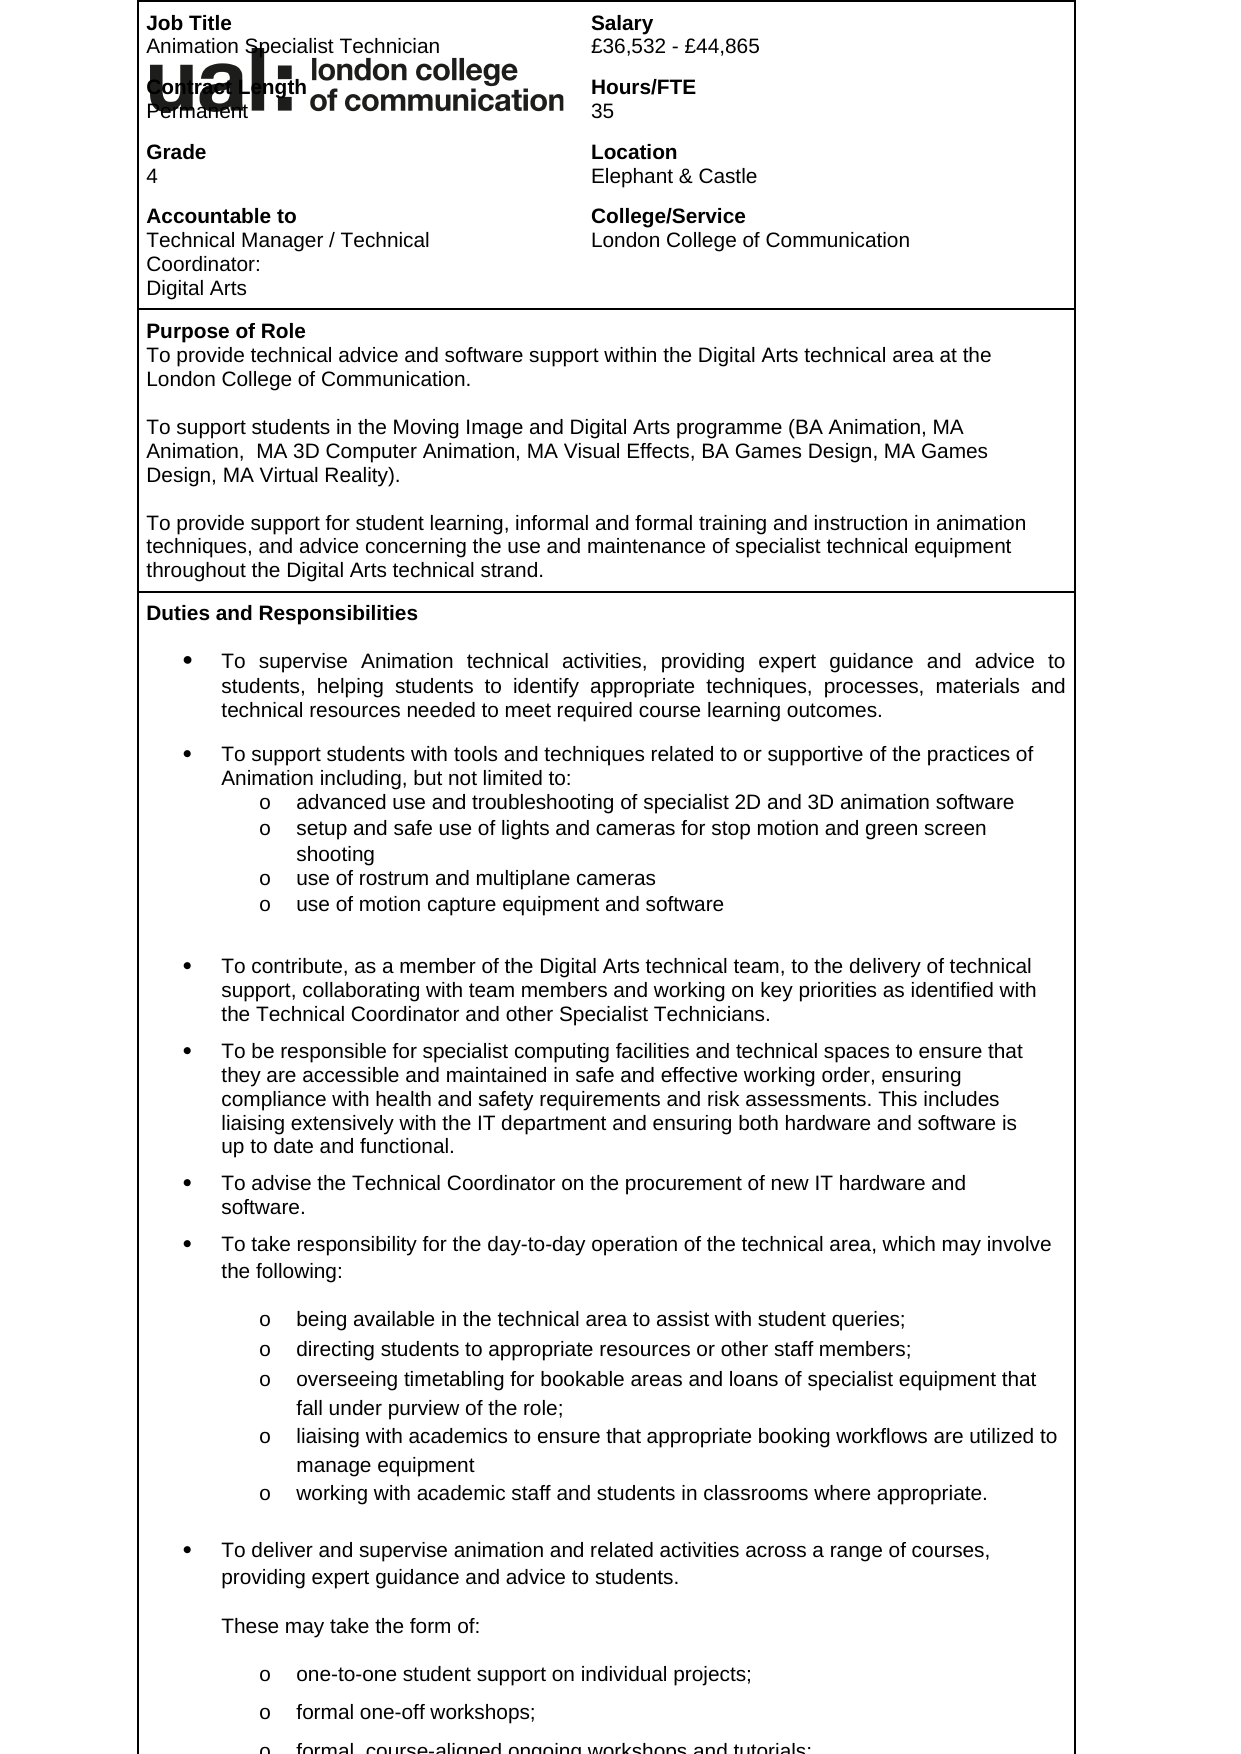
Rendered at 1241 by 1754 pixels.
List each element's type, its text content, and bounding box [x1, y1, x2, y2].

table_cell College/Service London College of Communication [583, 196, 1074, 308]
table_cell Accountable to Technical Manager / Technical Coordinator: Digital Arts [139, 196, 582, 308]
table_cell Duties and Responsibilities To supervise Animation technical activities, providing expert guidance and advice to students, helping students to identify appropriate techniques, processes, materials and technical resources needed to meet required course learning outcomes. To support students with tools and techniques related to or supportive of the practices of Animation including, but not limited to: advanced use and troubleshooting of specialist 2D and 3D animation software setup and safe use of lights and cameras for stop motion and green screen shooting use of rostrum and multiplane cameras use of motion capture equipment and software To contribute, as a member of the Digital Arts technical team, to the delivery of technical support, collaborating with team members and working on key priorities as identified with the Technical Coordinator and other Specialist Technicians. To be responsible for specialist computing facilities and technical spaces to ensure that they are accessible and maintained in safe and effective working order, ensuring compliance with health and safety requirements and risk assessments. This includes liaising extensively with the IT department and ensuring both hardware and software is up to date and functional. To advise the Technical Coordinator on the procurement of new IT hardware and software. To take responsibility for the day-to-day operation of the technical area, which may involve the following: being available in the technical area to assist with student queries; directing students to appropriate resources or other staff members; overseeing timetabling for bookable areas and loans of specialist equipment that fall under purview of the role; liaising with academics to ensure that appropriate booking workflows are utilized to manage equipment working with academic staff and students in classrooms where appropriate. To deliver and supervise animation and related activities across a range of courses, providing expert guidance and advice to students. These may take the form of: one-to-one student support on individual projects; formal one-off workshops; formal, course-aligned ongoing workshops and tutorials; informal tutorial sessions with students; inductions into software, equipment and processes for students using the technical area. To provide feedback to Course Leaders, Technical Coordinators and Technical Managers regarding service levels and student requirements and actively contribute to improving student experiences in the technical area. To contribute, as a member of the technical team, to the development of technical resources and knowledge in the technical area, including assisting curriculum planning, research and commercial activities. To contribute and collaborate with technical team members, as required, to ensure the key priorities and levels of service are met successfully. To ensure compliance with health and safety requirements through risk and COSHH assessments of equipment and materials used in the technical area. To contribute to planning, development and delivery of learning activities supporting student learning and research, liaising with Course Leaders and academic staff informally and formally in course meetings. To provide formal or informal sessions to students that may include demonstration, instruction with a process/technique, coaching with the development and proficiency of a particular skill, technique or process. To contribute to the project planning and delivery of exhibitions and events within the college, including: assisting with setup and testing of supported projects for exhibitions; liaising with academics, students and events teams regarding technical requirements, availability of equipment and health & safety considerations for shows and other events; providing technical support and assistance with equipment for other events (e.g. open days, hosted meet-ups) where needed. To work at an agreed level within the terms of the glossary of key terms (describing teaching & learning relationships between technicians and students). This may include workshops, directed learning and collaborations with other technical areas. This will include inductions into software, equipment and processes for students using the technical area. To continuously develop skills and knowledge in relevant areas through research, experimentation and professional practice projects in order to maintain an understanding of the changing and developing nature of the area of virtual reality design and development. To diagnose and resolve problems of a highly technical, complicated nature that involve research, testing and documentation of problematic scenarios. To identify and procure equipment and materials for the technical area, as agreed with the Technical Coordinator and Technical Manager, and the maintenance, repair and renewal of existing equipment where necessary. To liaise internally and externally with professionals and recognised practitioners and artists, attend conferences and exhibitions to share and develop ideas, knowledge and expertise that can be translated to support for learning and research activities. To be involved with the design, production and development of appropriate teaching and learning materials and online resources to suit stakeholder courses by identifying developing areas of interest or need in specific relevant technologies amongst staff and students and working to revise existing workshops or write new ones as needed. General To perform such duties consistent with your role as may from time to time be assigned to you anywhere within the University. To undertake health and safety duties and responsibilities appropriate to the role. To work in accordance with the University’s Equal Opportunities Policy and the Staff Charter, promoting equality and diversity in your work. To undertake continuous personal and professional development, and to support it for any staff you manage through effective use of the University’s Planning, Review and Appraisal scheme and staff development opportunities. To make full use of all information and communication technologies in adherence to data protection policies to meet the requirements of the role and to promote organisational effectiveness. To conduct all financial matters associated with the role in accordance with the University’s policies and procedures, as laid down in the Financial Regulations. [139, 593, 1074, 1754]
table_cell Purpose of Role To provide technical advice and software support within the Digital Arts technical area at the London College of Communication. To support students in the Moving Image and Digital Arts programme (BA Animation, MA Animation, MA 3D Computer Animation, MA Visual Effects, BA Games Design, MA Games Design, MA Virtual Reality). To provide support for student learning, informal and formal training and instruction in animation techniques, and advice concerning the use and maintenance of specialist technical equipment throughout the Digital Arts technical strand. [139, 310, 1074, 591]
table_header Salary £36,532 - £44,865 [583, 2, 1074, 67]
table_cell Grade 4 [139, 131, 582, 196]
table_cell Contract Length Permanent [139, 67, 582, 131]
table_cell Hours/FTE 35 [583, 67, 1074, 131]
table_cell Location Elephant & Castle [583, 131, 1074, 196]
table_header Job Title Animation Specialist Technician [139, 2, 582, 67]
